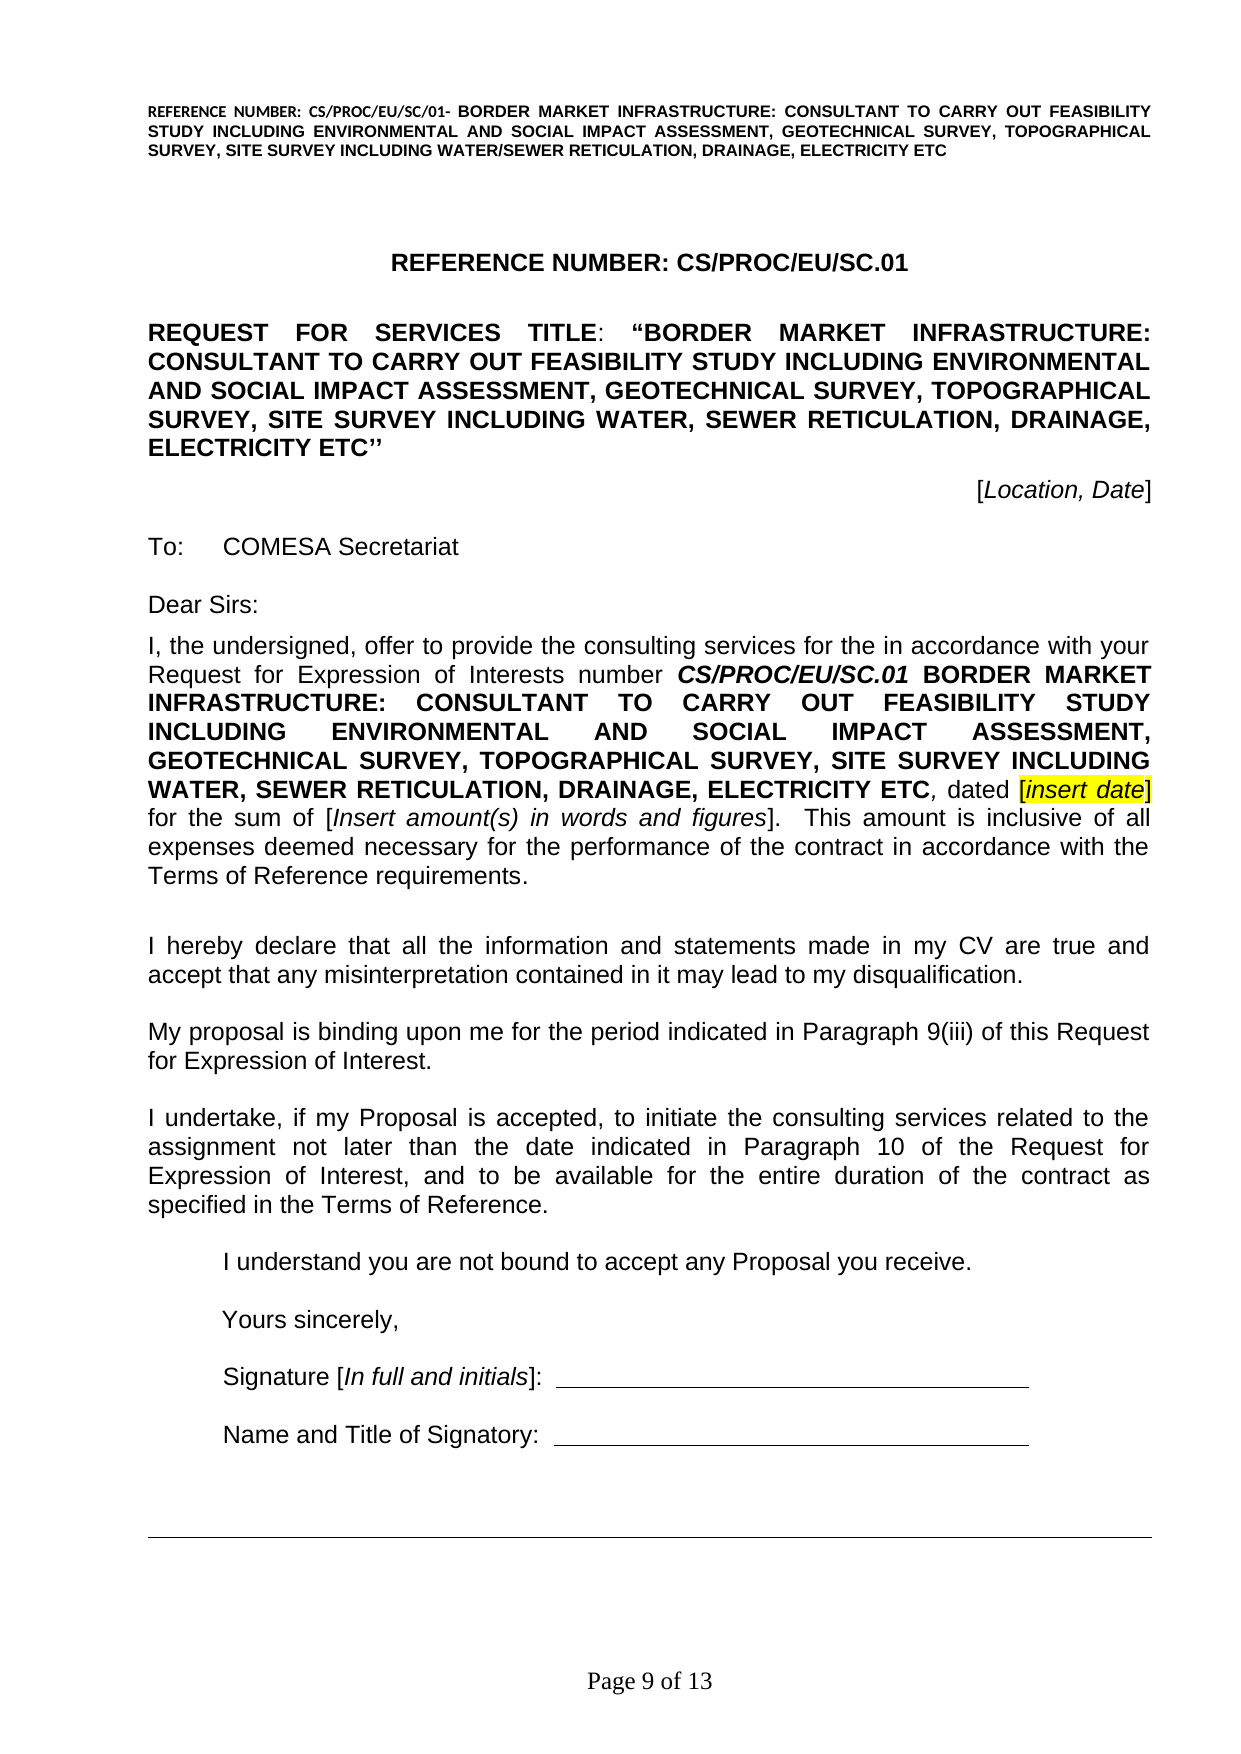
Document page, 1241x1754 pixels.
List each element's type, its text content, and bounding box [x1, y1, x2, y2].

text Name and Title of Signatory: [223, 1419, 1152, 1448]
text Signature [In full and initials]: [223, 1362, 1152, 1391]
text To: COMESA Secretariat [148, 532, 1152, 561]
text I understand you are not bound to accept any Proposal you receive. [148, 1247, 1152, 1276]
text [Location, Date] [148, 474, 1152, 503]
list REFERENCE NUMBER: CS/PROC/EU/SC.01 [148, 248, 1152, 277]
text My proposal is binding upon me for the period indicated in Paragraph 9(iii) of this Request for Expression of Interest. [148, 1017, 1152, 1074]
text I, the undersigned, offer to provide the consulting services for the in accordance with your Request for Expression of Interests number CS/PROC/EU/SC.01 BORDER MARKET INFRASTRUCTURE: CONSULTANT TO CARRY OUT FEASIBILITY STUDY INCLUDING ENVIRONMENTAL AND SOCIAL IMPACT ASSESSMENT, GEOTECHNICAL SURVEY, TOPOGRAPHICAL SURVEY, SITE SURVEY INCLUDING WATER, SEWER RETICULATION, DRAINAGE, ELECTRICITY ETC, dated [insert date] for the sum of [Insert amount(s) in words and figures]. This amount is inclusive of all expenses deemed necessary for the performance of the contract in accordance with the Terms of Reference requirements. [148, 631, 1152, 889]
text I undertake, if my Proposal is accepted, to initiate the consulting services related to the assignment not later than the date indicated in Paragraph 10 of the Request for Expression of Interest, and to be available for the entire duration of the contract as specified in the Terms of Reference. [148, 1103, 1152, 1218]
text I hereby declare that all the information and statements made in my CV are true and accept that any misinterpretation contained in it may lead to my disqualification. [148, 931, 1152, 988]
text Dear Sirs: [148, 589, 1152, 618]
text Yours sincerely, [148, 1304, 1152, 1333]
text REQUEST FOR SERVICES TITLE: “BORDER MARKET INFRASTRUCTURE: CONSULTANT TO CARRY OUT FEASIBILITY STUDY INCLUDING ENVIRONMENTAL AND SOCIAL IMPACT ASSESSMENT, GEOTECHNICAL SURVEY, TOPOGRAPHICAL SURVEY, SITE SURVEY INCLUDING WATER, SEWER RETICULATION, DRAINAGE, ELECTRICITY ETC’’ [148, 318, 1152, 462]
